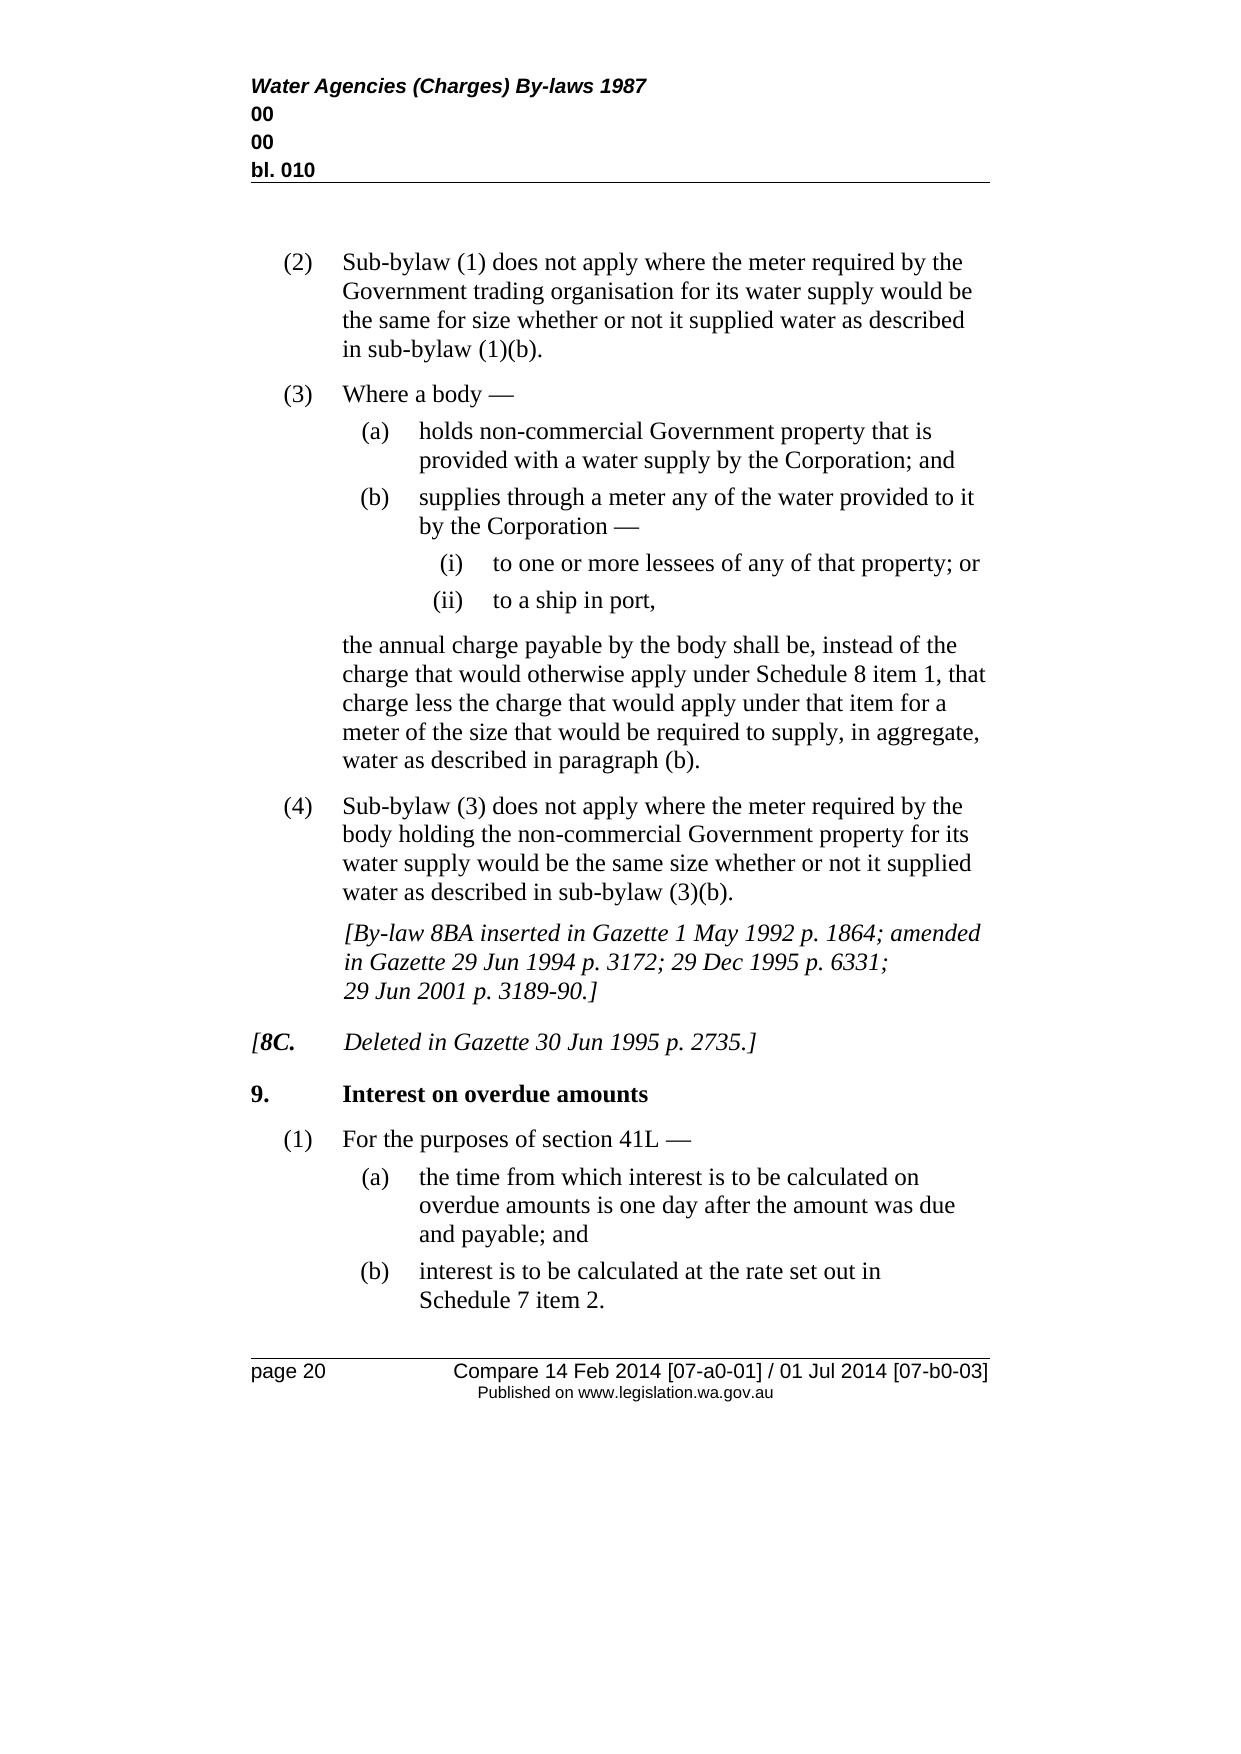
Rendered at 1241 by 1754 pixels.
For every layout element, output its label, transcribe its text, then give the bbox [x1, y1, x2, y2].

text (ii) to a ship in port, [251, 585, 990, 614]
text (b) interest is to be calculated at the rate set out in Schedule 7 item 2. [251, 1256, 990, 1314]
text (a) the time from which interest is to be calculated on overdue amounts is one day after the amount was due and payable; and [251, 1162, 990, 1248]
subtitle 9. Interest on overdue amounts [251, 1079, 990, 1108]
text [8C. Deleted in Gazette 30 Jun 1995 p. 2735.] [251, 1027, 990, 1056]
text (2) Sub-bylaw (1) does not apply where the meter required by the Government trading organisation for its water supply would be the same for size whether or not it supplied water as described in sub-bylaw (1)(b). [251, 247, 990, 362]
text [By-law 8BA inserted in Gazette 1 May 1992 p. 1864; amended in Gazette 29 Jun 1994 p. 3172; 29 Dec 1995 p. 6331; 29 Jun 2001 p. 3189-90.] [251, 918, 990, 1004]
text (b) supplies through a meter any of the water provided to it by the Corporation — [251, 482, 990, 539]
text (3) Where a body — [251, 379, 990, 408]
text (a) holds non-commercial Government property that is provided with a water supply by the Corporation; and [251, 416, 990, 474]
text (4) Sub-bylaw (3) does not apply where the meter required by the body holding the non-commercial Government property for its water supply would be the same size whether or not it supplied water as described in sub-bylaw (3)(b). [251, 791, 990, 906]
text the annual charge payable by the body shall be, instead of the charge that would otherwise apply under Schedule 8 item 1, that charge less the charge that would apply under that item for a meter of the size that would be required to supply, in aggregate, water as described in paragraph (b). [251, 630, 990, 774]
text (1) For the purposes of section 41L — [251, 1124, 990, 1153]
text (i) to one or more lessees of any of that property; or [251, 548, 990, 577]
